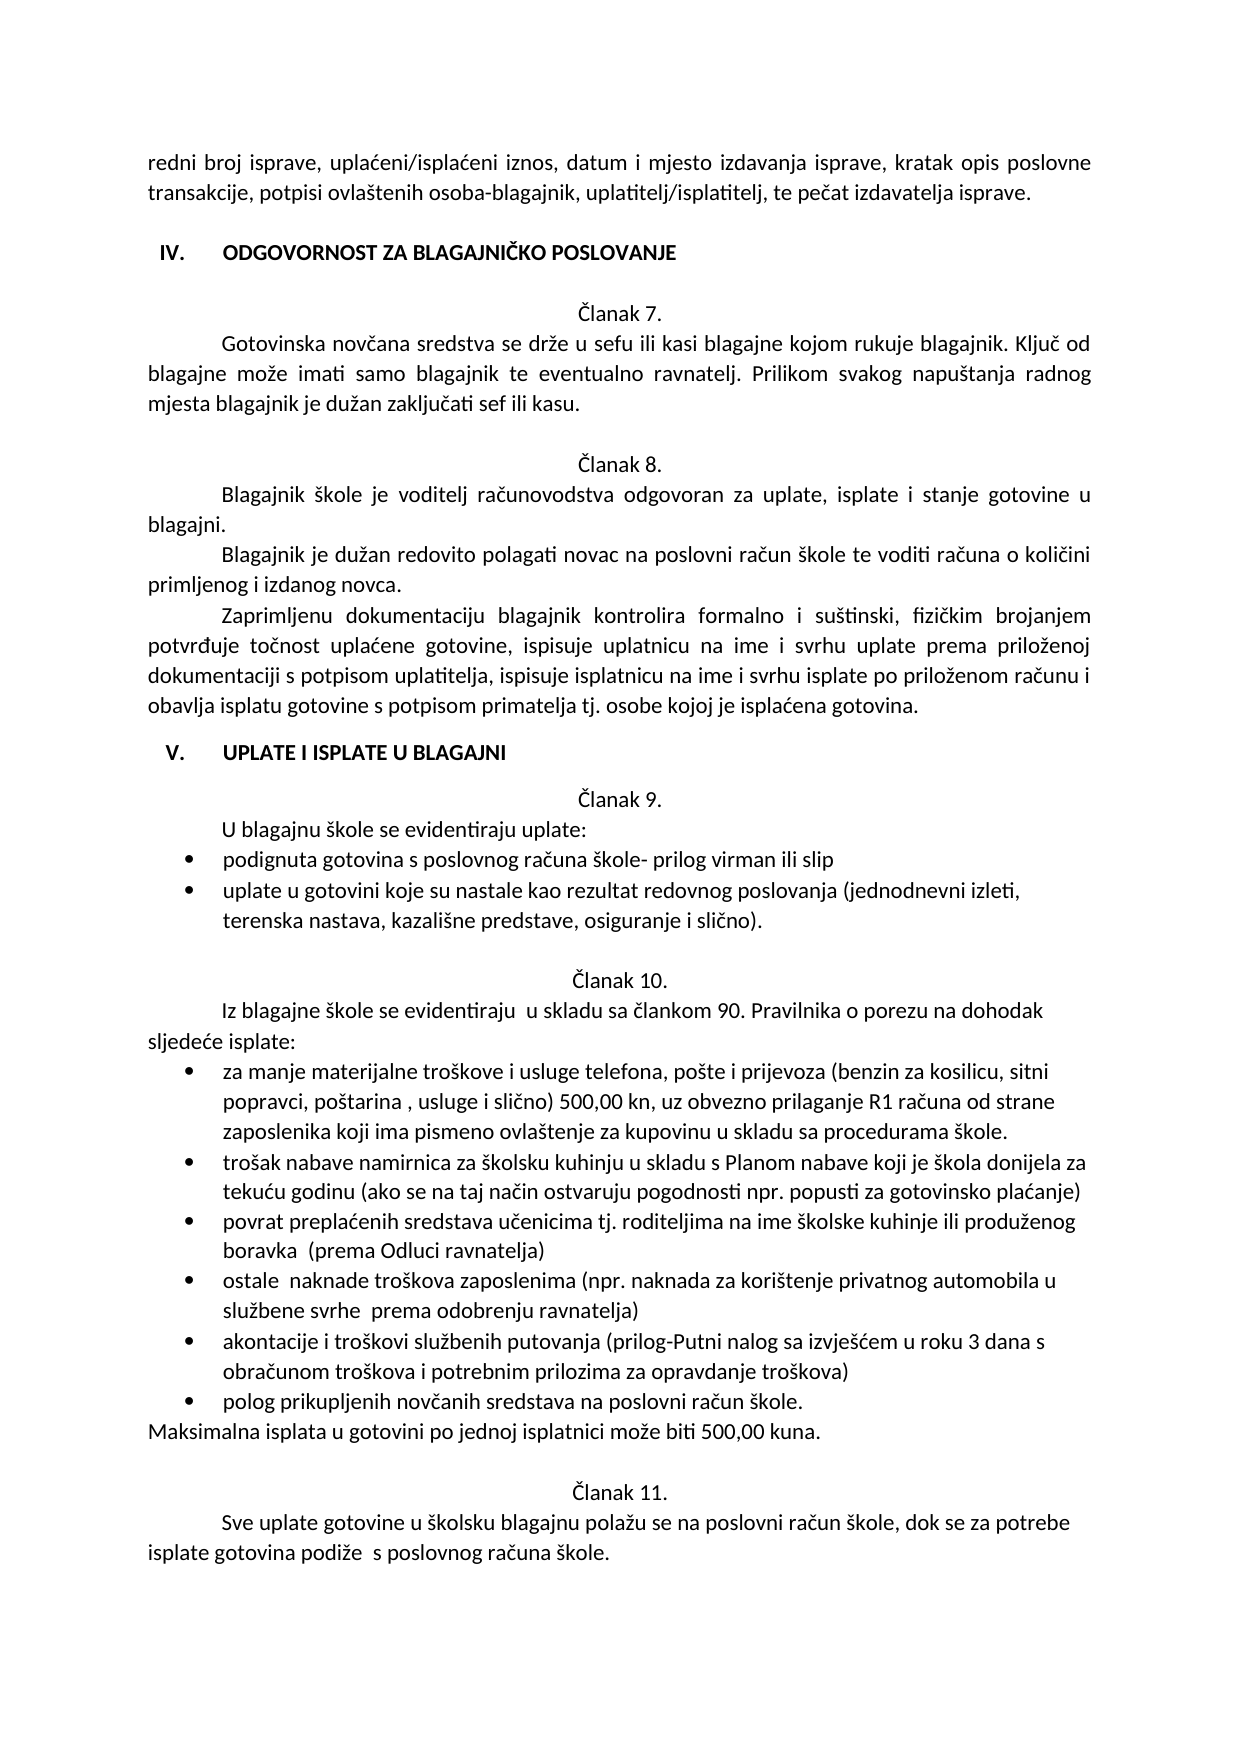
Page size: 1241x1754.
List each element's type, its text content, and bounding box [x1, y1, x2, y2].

list akontacije i troškovi službenih putovanja (prilog-Putni nalog sa izvješćem u roku 3 dana s obračunom troškova i potrebnim prilozima za opravdanje troškova) [185, 1327, 1093, 1385]
list podignuta gotovina s poslovnog računa škole- prilog virman ili slip [185, 846, 1093, 873]
text Članak 9. [148, 785, 1093, 813]
list trošak nabave namirnica za školsku kuhinju u skladu s Planom nabave koji je škola donijela za tekuću godinu (ako se na taj način ostvaruju pogodnosti npr. popusti za gotovinsko plaćanje) [185, 1148, 1093, 1205]
list za manje materijalne troškove i usluge telefona, pošte i prijevoza (benzin za kosilicu, sitni popravci, poštarina , usluge i slično) 500,00 kn, uz obvezno prilaganje R1 računa od strane zaposlenika koji ima pismeno ovlaštenje za kupovinu u skladu sa procedurama škole. [185, 1057, 1093, 1145]
text Blagajnik škole je voditelj računovodstva odgovoran za uplate, isplate i stanje gotovine u blagajni. [148, 480, 1093, 538]
list povrat preplaćenih sredstava učenicima tj. roditeljima na ime školske kuhinje ili produženog boravka (prema Odluci ravnatelja) [185, 1207, 1093, 1265]
text Članak 11. [148, 1478, 1093, 1506]
list ODGOVORNOST ZA BLAGAJNIČKO POSLOVANJE [185, 238, 1093, 266]
text Članak 10. [148, 966, 1093, 994]
list ostale naknade troškova zaposlenima (npr. naknada za korištenje privatnog automobila u službene svrhe prema odobrenju ravnatelja) [185, 1266, 1093, 1324]
text Članak 7. [148, 299, 1093, 327]
text Članak 8. [148, 450, 1093, 478]
list polog prikupljenih novčanih sredstava na poslovni račun škole. [185, 1387, 1093, 1415]
text Blagajnik je dužan redovito polagati novac na poslovni račun škole te voditi računa o količini primljenog i izdanog novca. [148, 540, 1093, 598]
text Iz blagajne škole se evidentiraju u skladu sa člankom 90. Pravilnika o porezu na dohodak sljedeće isplate: [148, 997, 1093, 1055]
list uplate u gotovini koje su nastale kao rezultat redovnog poslovanja (jednodnevni izleti, terenska nastava, kazališne predstave, osiguranje i slično). [185, 876, 1093, 934]
text U blagajnu škole se evidentiraju uplate: [148, 815, 1093, 843]
list UPLATE I ISPLATE U BLAGAJNI [185, 738, 1093, 766]
text Sve uplate gotovine u školsku blagajnu polažu se na poslovni račun škole, dok se za potrebe isplate gotovina podiže s poslovnog računa škole. [148, 1508, 1093, 1566]
text Maksimalna isplata u gotovini po jednoj isplatnici može biti 500,00 kuna. [148, 1417, 1093, 1445]
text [148, 148, 1093, 206]
text Zaprimljenu dokumentaciju blagajnik kontrolira formalno i suštinski, fizičkim brojanjem potvrđuje točnost uplaćene gotovine, ispisuje uplatnicu na ime i svrhu uplate prema priloženoj dokumentaciji s potpisom uplatitelja, ispisuje isplatnicu na ime i svrhu isplate po priloženom računu i obavlja isplatu gotovine s potpisom primatelja tj. osobe kojoj je isplaćena gotovina. [148, 601, 1093, 719]
text Gotovinska novčana sredstva se drže u sefu ili kasi blagajne kojom rukuje blagajnik. Ključ od blagajne može imati samo blagajnik te eventualno ravnatelj. Prilikom svakog napuštanja radnog mjesta blagajnik je dužan zaključati sef ili kasu. [148, 329, 1093, 417]
